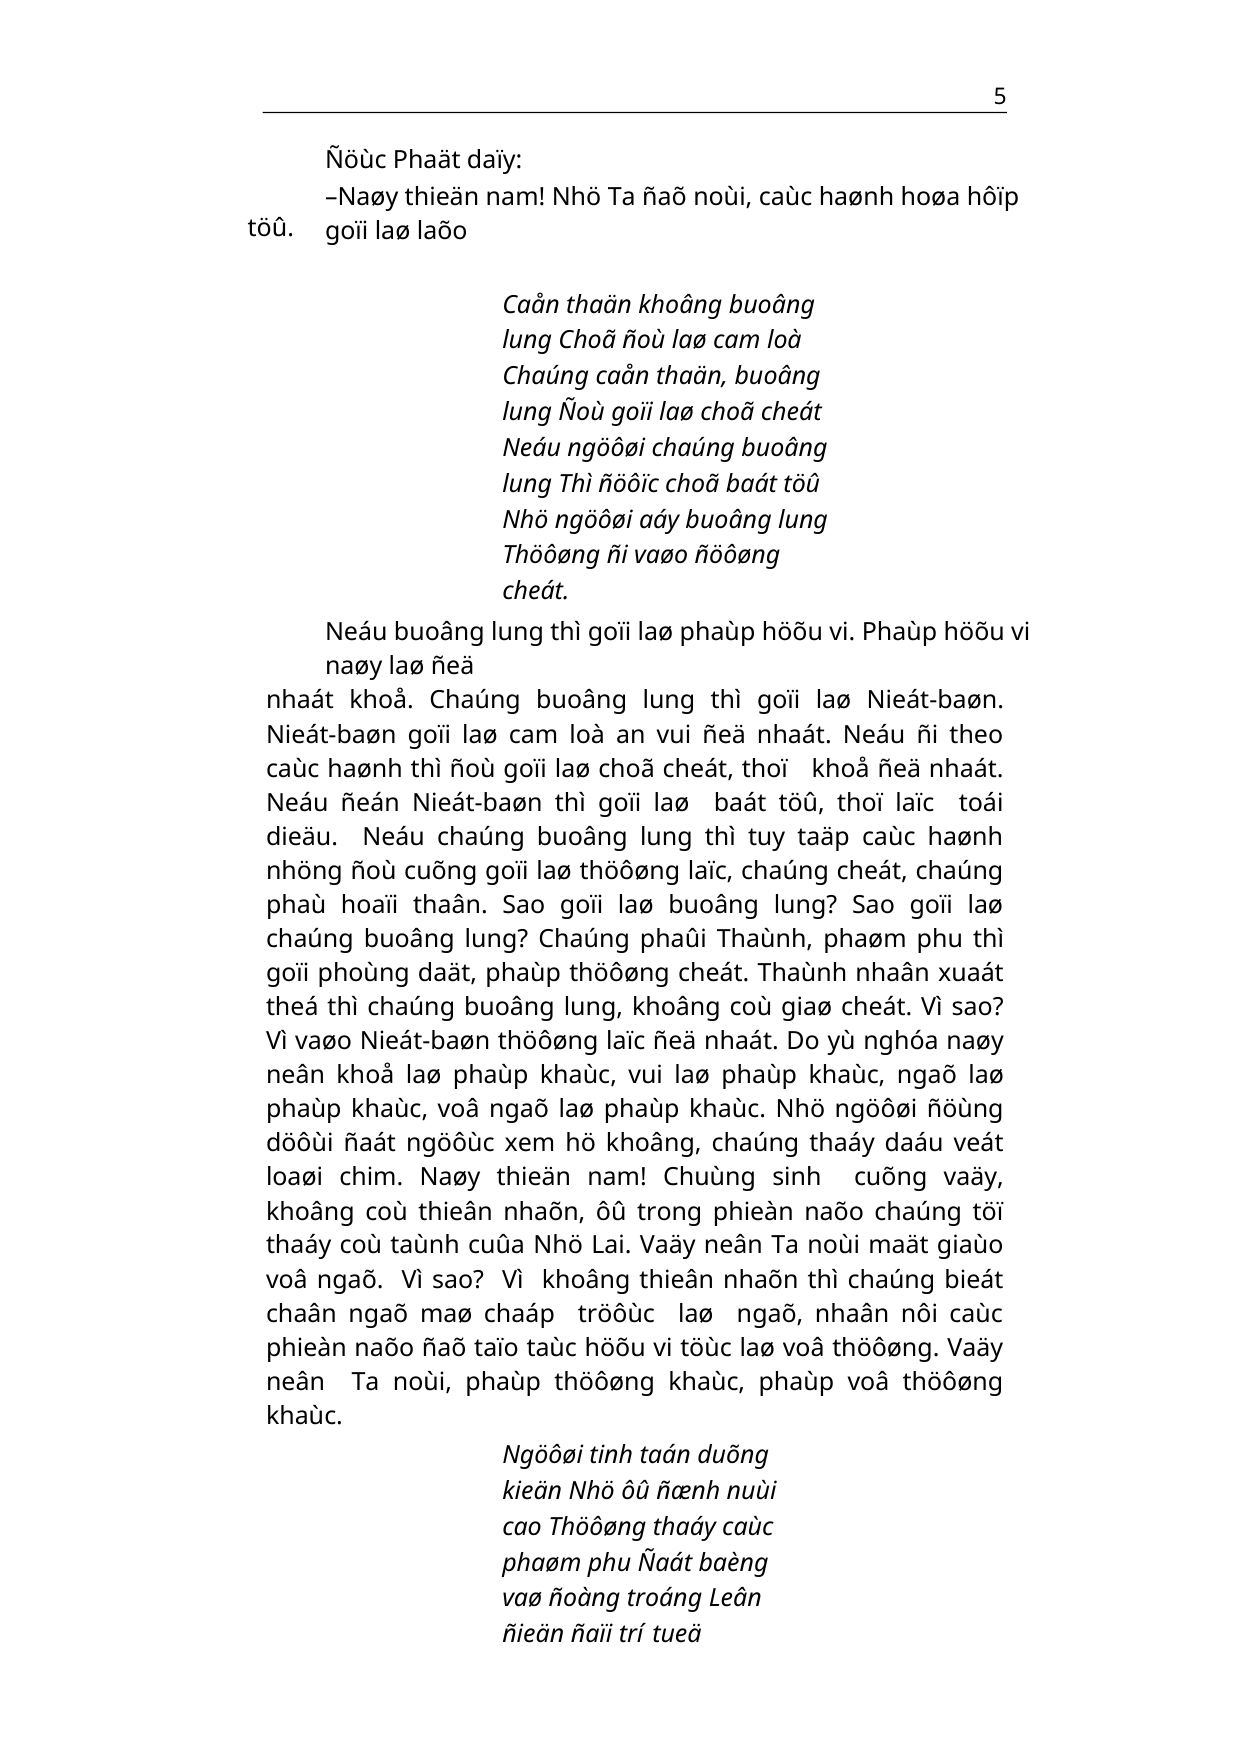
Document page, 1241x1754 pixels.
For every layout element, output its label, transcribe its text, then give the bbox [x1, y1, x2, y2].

text Caån thaän khoâng buoâng lung Choã ñoù laø cam loà [502, 286, 823, 356]
text nhaát khoå. Chaúng buoâng lung thì goïi laø Nieát-baøn. Nieát-baøn goïi laø cam loà an vui ñeä nhaát. Neáu ñi theo caùc haønh thì ñoù goïi laø choã cheát, thoï khoå ñeä nhaát. Neáu ñeán Nieát-baøn thì goïi laø baát töû, thoï laïc toái dieäu. Neáu chaúng buoâng lung thì tuy taäp caùc haønh nhöng ñoù cuõng goïi laø thöôøng laïc, chaúng cheát, chaúng phaù hoaïi thaân. Sao goïi laø buoâng lung? Sao goïi laø chaúng buoâng lung? Chaúng phaûi Thaùnh, phaøm phu thì goïi phoùng daät, phaùp thöôøng cheát. Thaùnh nhaân xuaát theá thì chaúng buoâng lung, khoâng coù giaø cheát. Vì sao? Vì vaøo Nieát-baøn thöôøng laïc ñeä nhaát. Do yù nghóa naøy neân khoå laø phaùp khaùc, vui laø phaùp khaùc, ngaõ laø phaùp khaùc, voâ ngaõ laø phaùp khaùc. Nhö ngöôøi ñöùng döôùi ñaát ngöôùc xem hö khoâng, chaúng thaáy daáu veát loaøi chim. Naøy thieän nam! Chuùng sinh cuõng vaäy, khoâng coù thieân nhaõn, ôû trong phieàn naõo chaúng töï thaáy coù taùnh cuûa Nhö Lai. Vaäy neân Ta noùi maät giaùo voâ ngaõ. Vì sao? Vì khoâng thieân nhaõn thì chaúng bieát chaân ngaõ maø chaáp tröôùc laø ngaõ, nhaân nôi caùc phieàn naõo ñaõ taïo taùc höõu vi töùc laø voâ thöôøng. Vaäy neân Ta noùi, phaùp thöôøng khaùc, phaùp voâ thöôøng khaùc. [266, 682, 1004, 1432]
text Chaúng caån thaän, buoâng lung Ñoù goïi laø choã cheát [502, 358, 823, 428]
text Neáu buoâng lung thì goïi laø phaùp höõu vi. Phaùp höõu vi naøy laø ñeä [325, 614, 1065, 682]
text –Naøy thieän nam! Nhö Ta ñaõ noùi, caùc haønh hoøa hôïp goïi laø laõo [325, 179, 1065, 247]
text Ngöôøi tinh taán duõng kieän Nhö ôû ñænh nuùi cao Thöôøng thaáy caùc phaøm phu Ñaát baèng vaø ñoàng troáng Leân ñieän ñaïi trí tueä [502, 1437, 783, 1650]
text Ñöùc Phaät daïy: [325, 141, 1065, 176]
text töû. [175, 210, 294, 244]
text Nhö ngöôøi aáy buoâng lung Thöôøng ñi vaøo ñöôøng cheát. [502, 501, 829, 607]
text Neáu ngöôøi chaúng buoâng lung Thì ñöôïc choã baát töû [502, 430, 829, 499]
